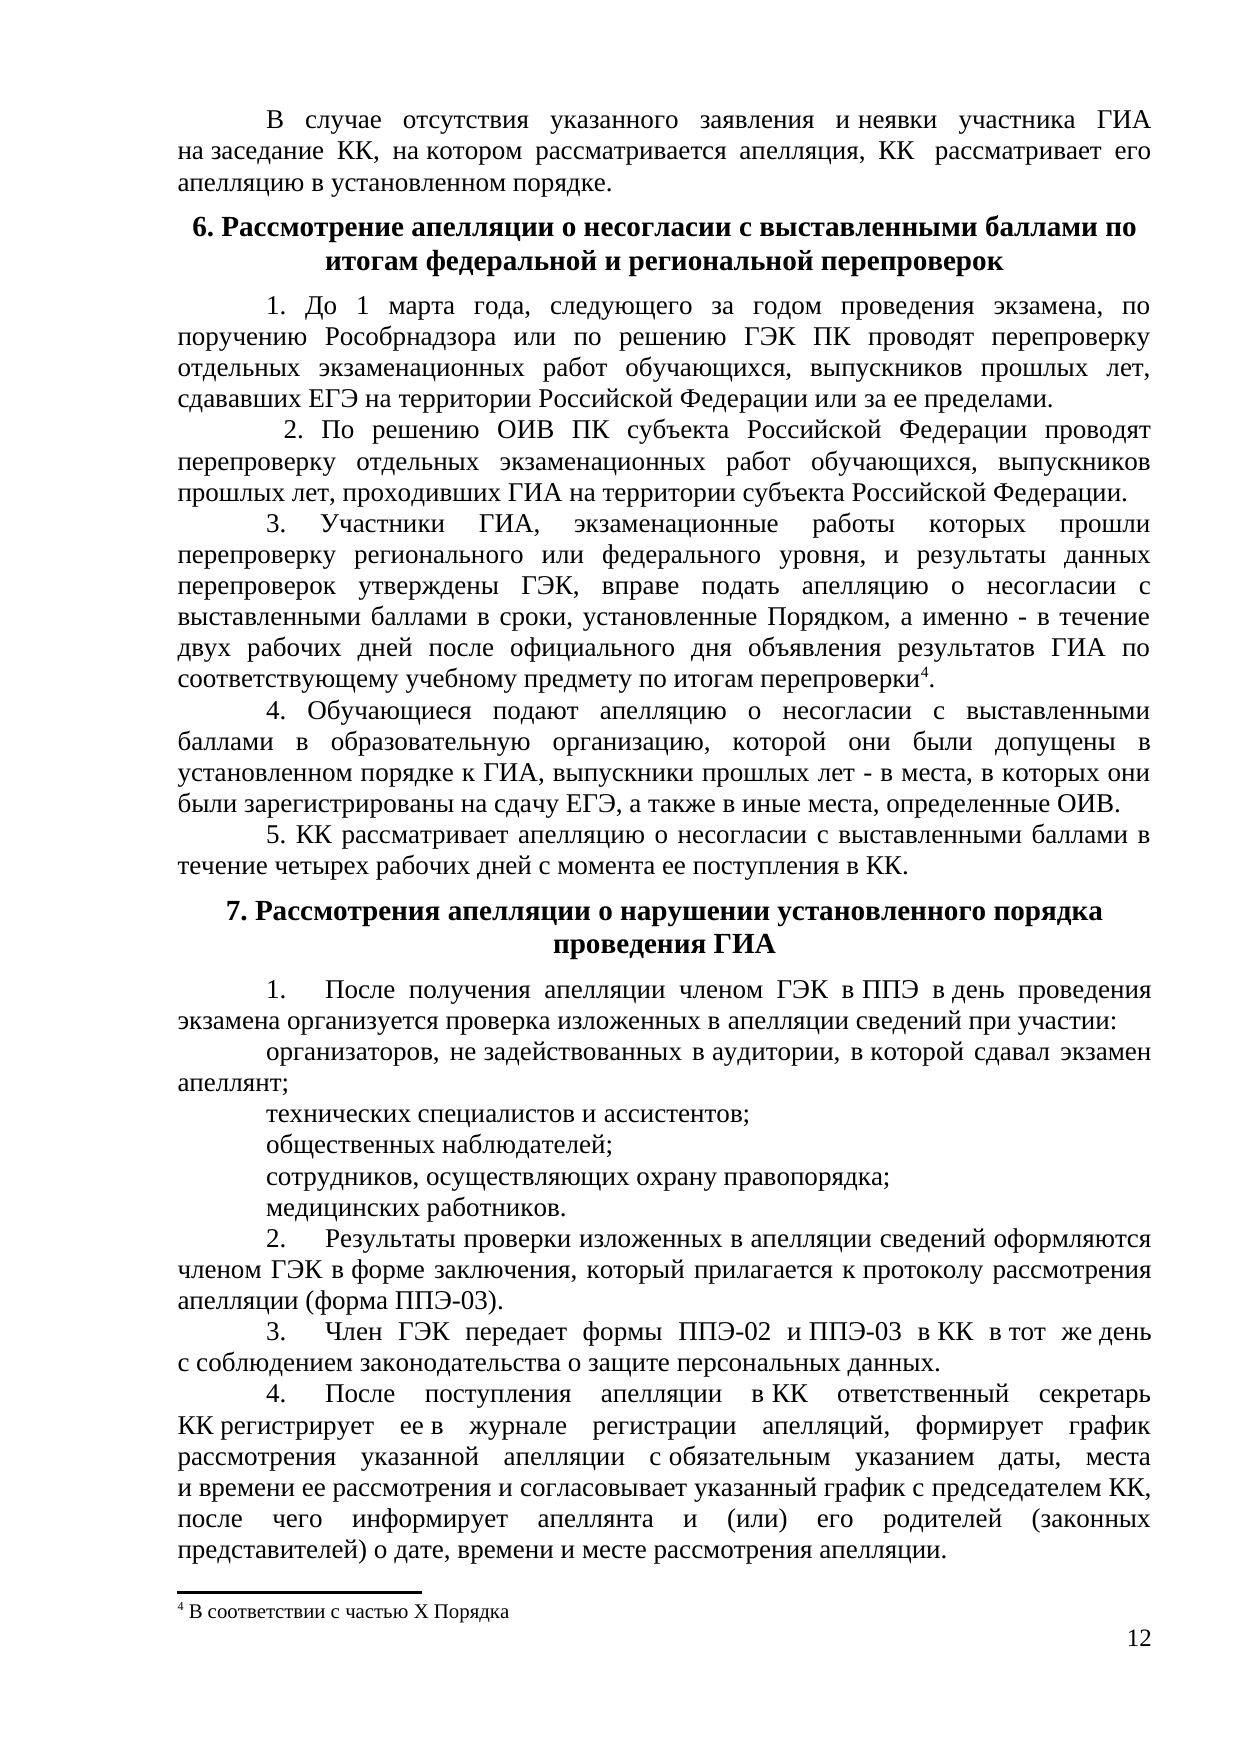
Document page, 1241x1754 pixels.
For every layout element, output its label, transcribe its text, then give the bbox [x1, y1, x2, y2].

text 4. Обучающиеся подают апелляцию о несогласии с выставленными баллами в образовательную организацию, которой они были допущены в установленном порядке к ГИА, выпускники прошлых лет - в места, в которых они были зарегистрированы на сдачу ЕГЭ, а также в иные места, определенные ОИВ. [177, 694, 1152, 818]
text сотрудников, осуществляющих охрану правопорядка; [177, 1159, 1152, 1191]
list В случае отсутствия указанного заявления и неявки участника ГИА на заседание КК, на котором рассматривается апелляция, КК рассматривает его апелляцию в установленном порядке. [177, 103, 1152, 197]
text 5. КК рассматривает апелляцию о несогласии с выставленными баллами в течение четырех рабочих дней с момента ее поступления в КК. [177, 818, 1152, 881]
text организаторов, не задействованных в аудитории, в которой сдавал экзамен апеллянт; [177, 1035, 1152, 1097]
text медицинских работников. [177, 1191, 1152, 1222]
list Результаты проверки изложенных в апелляции сведений оформляются членом ГЭК в форме заключения, который прилагается к протоколу рассмотрения апелляции (форма ППЭ-03). [177, 1222, 1152, 1315]
subtitle 7. Рассмотрения апелляции о нарушении установленного порядка проведения ГИА [177, 893, 1152, 960]
text 1. До 1 марта года, следующего за годом проведения экзамена, по поручению Рособрнадзора или по решению ГЭК ПК проводят перепроверку отдельных экзаменационных работ обучающихся, выпускников прошлых лет, сдававших ЕГЭ на территории Российской Федерации или за ее пределами. [177, 289, 1152, 413]
list После получения апелляции членом ГЭК в ППЭ в день проведения экзамена организуется проверка изложенных в апелляции сведений при участии: [177, 973, 1152, 1035]
text 3. Участники ГИА, экзаменационные работы которых прошли перепроверку регионального или федерального уровня, и результаты данных перепроверок утверждены ГЭК, вправе подать апелляцию о несогласии с выставленными баллами в сроки, установленные Порядком, а именно - в течение двух рабочих дней после официального дня объявления результатов ГИА по соответствующему учебному предмету по итогам перепроверки. [177, 507, 1152, 694]
subtitle 6. Рассмотрение апелляции о несогласии с выставленными баллами по итогам федеральной и региональной перепроверок [177, 209, 1152, 276]
text технических специалистов и ассистентов; [177, 1097, 1152, 1128]
list После поступления апелляции в КК ответственный секретарь КК регистрирует ее в журнале регистрации апелляций, формирует график рассмотрения указанной апелляции с обязательным указанием даты, места и времени ее рассмотрения и согласовывает указанный график с председателем КК, после чего информирует апеллянта и (или) его родителей (законных представителей) о дате, времени и месте рассмотрения апелляции. [177, 1378, 1152, 1564]
list Член ГЭК передает формы ППЭ-02 и ППЭ-03 в КК в тот же день с соблюдением законодательства о защите персональных данных. [177, 1315, 1152, 1378]
text 2. По решению ОИВ ПК субъекта Российской Федерации проводят перепроверку отдельных экзаменационных работ обучающихся, выпускников прошлых лет, проходивших ГИА на территории субъекта Российской Федерации. [177, 413, 1152, 507]
text общественных наблюдателей; [177, 1128, 1152, 1159]
